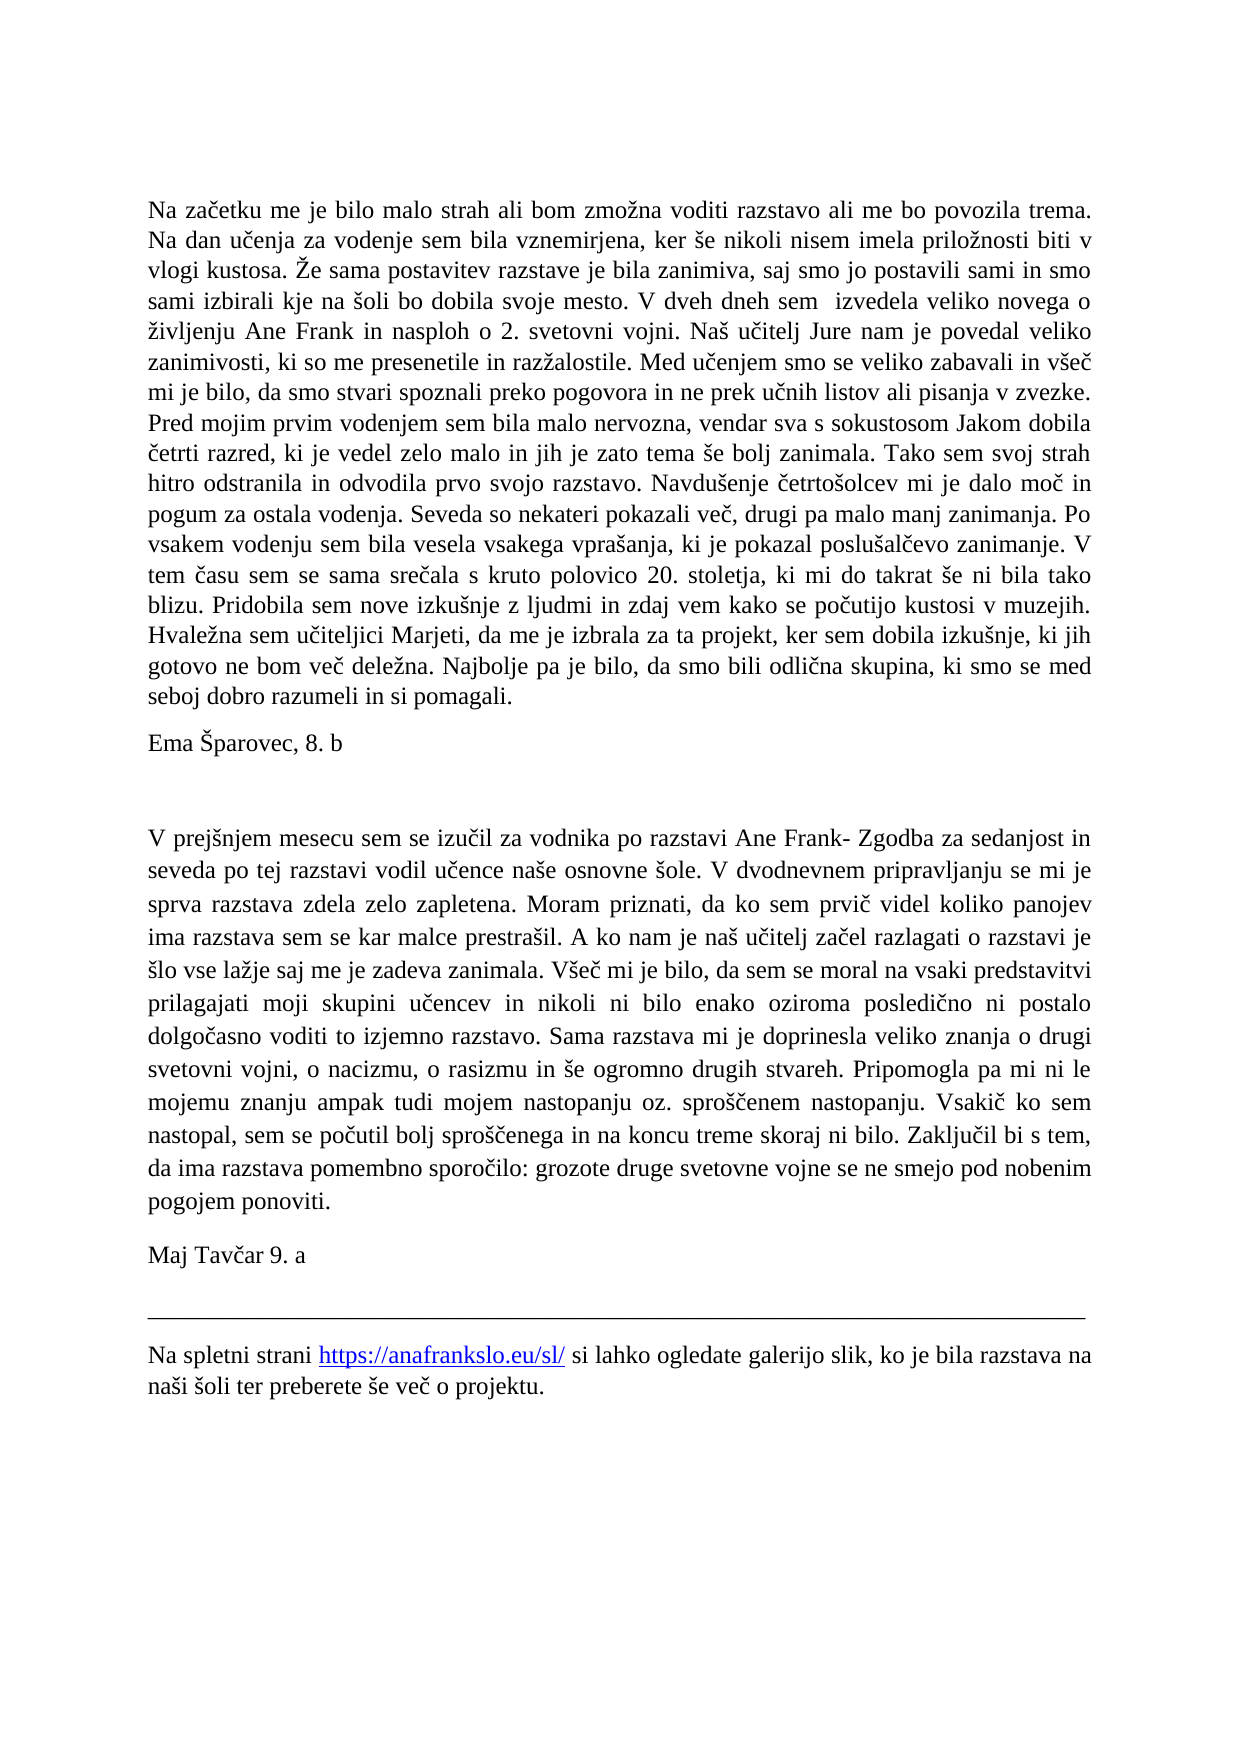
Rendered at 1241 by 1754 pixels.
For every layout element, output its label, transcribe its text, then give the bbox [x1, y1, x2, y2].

text Na začetku me je bilo malo strah ali bom zmožna voditi razstavo ali me bo povozila trema. Na dan učenja za vodenje sem bila vznemirjena, ker še nikoli nisem imela priložnosti biti v vlogi kustosa. Že sama postavitev razstave je bila zanimiva, saj smo jo postavili sami in smo sami izbirali kje na šoli bo dobila svoje mesto. V dveh dneh sem izvedela veliko novega o življenju Ane Frank in nasploh o 2. svetovni vojni. Naš učitelj Jure nam je povedal veliko zanimivosti, ki so me presenetile in razžalostile. Med učenjem smo se veliko zabavali in všeč mi je bilo, da smo stvari spoznali preko pogovora in ne prek učnih listov ali pisanja v zvezke. Pred mojim prvim vodenjem sem bila malo nervozna, vendar sva s sokustosom Jakom dobila četrti razred, ki je vedel zelo malo in jih je zato tema še bolj zanimala. Tako sem svoj strah hitro odstranila in odvodila prvo svojo razstavo. Navdušenje četrtošolcev mi je dalo moč in pogum za ostala vodenja. Seveda so nekateri pokazali več, drugi pa malo manj zanimanja. Po vsakem vodenju sem bila vesela vsakega vprašanja, ki je pokazal poslušalčevo zanimanje. V tem času sem se sama srečala s kruto polovico 20. stoletja, ki mi do takrat še ni bila tako blizu. Pridobila sem nove izkušnje z ljudmi in zdaj vem kako se počutijo kustosi v muzejih. Hvaležna sem učiteljici Marjeti, da me je izbrala za ta projekt, ker sem dobila izkušnje, ki jih gotovo ne bom več deležna. Najbolje pa je bilo, da smo bili odlična skupina, ki smo se med seboj dobro razumeli in si pomagali. [148, 195, 1093, 710]
text V prejšnjem mesecu sem se izučil za vodnika po razstavi Ane Frank- Zgodba za sedanjost in seveda po tej razstavi vodil učence naše osnovne šole. V dvodnevnem pripravljanju se mi je sprva razstava zdela zelo zapletena. Moram priznati, da ko sem prvič videl koliko panojev ima razstava sem se kar malce prestrašil. A ko nam je naš učitelj začel razlagati o razstavi je šlo vse lažje saj me je zadeva zanimala. Všeč mi je bilo, da sem se moral na vsaki predstavitvi prilagajati moji skupini učencev in nikoli ni bilo enako oziroma posledično ni postalo dolgočasno voditi to izjemno razstavo. Sama razstava mi je doprinesla veliko znanja o drugi svetovni vojni, o nacizmu, o rasizmu in še ogromno drugih stvareh. Pripomogla pa mi ni le mojemu znanju ampak tudi mojem nastopanju oz. sproščenem nastopanju. Vsakič ko sem nastopal, sem se počutil bolj sproščenega in na koncu treme skoraj ni bilo. Zaključil bi s tem, da ima razstava pomembno sporočilo: grozote druge svetovne vojne se ne smejo pod nobenim pogojem ponoviti. [148, 823, 1093, 1214]
text Ema Šparovec, 8. b [148, 728, 1093, 757]
text Na spletni strani https://anafrankslo.eu/sl/ si lahko ogledate galerijo slik, ko je bila razstava na naši šoli ter preberete še več o projektu. [148, 1341, 1093, 1400]
text Maj Tavčar 9. a [148, 1240, 1093, 1268]
text ___________________________________________________________________________ [148, 1293, 1093, 1322]
